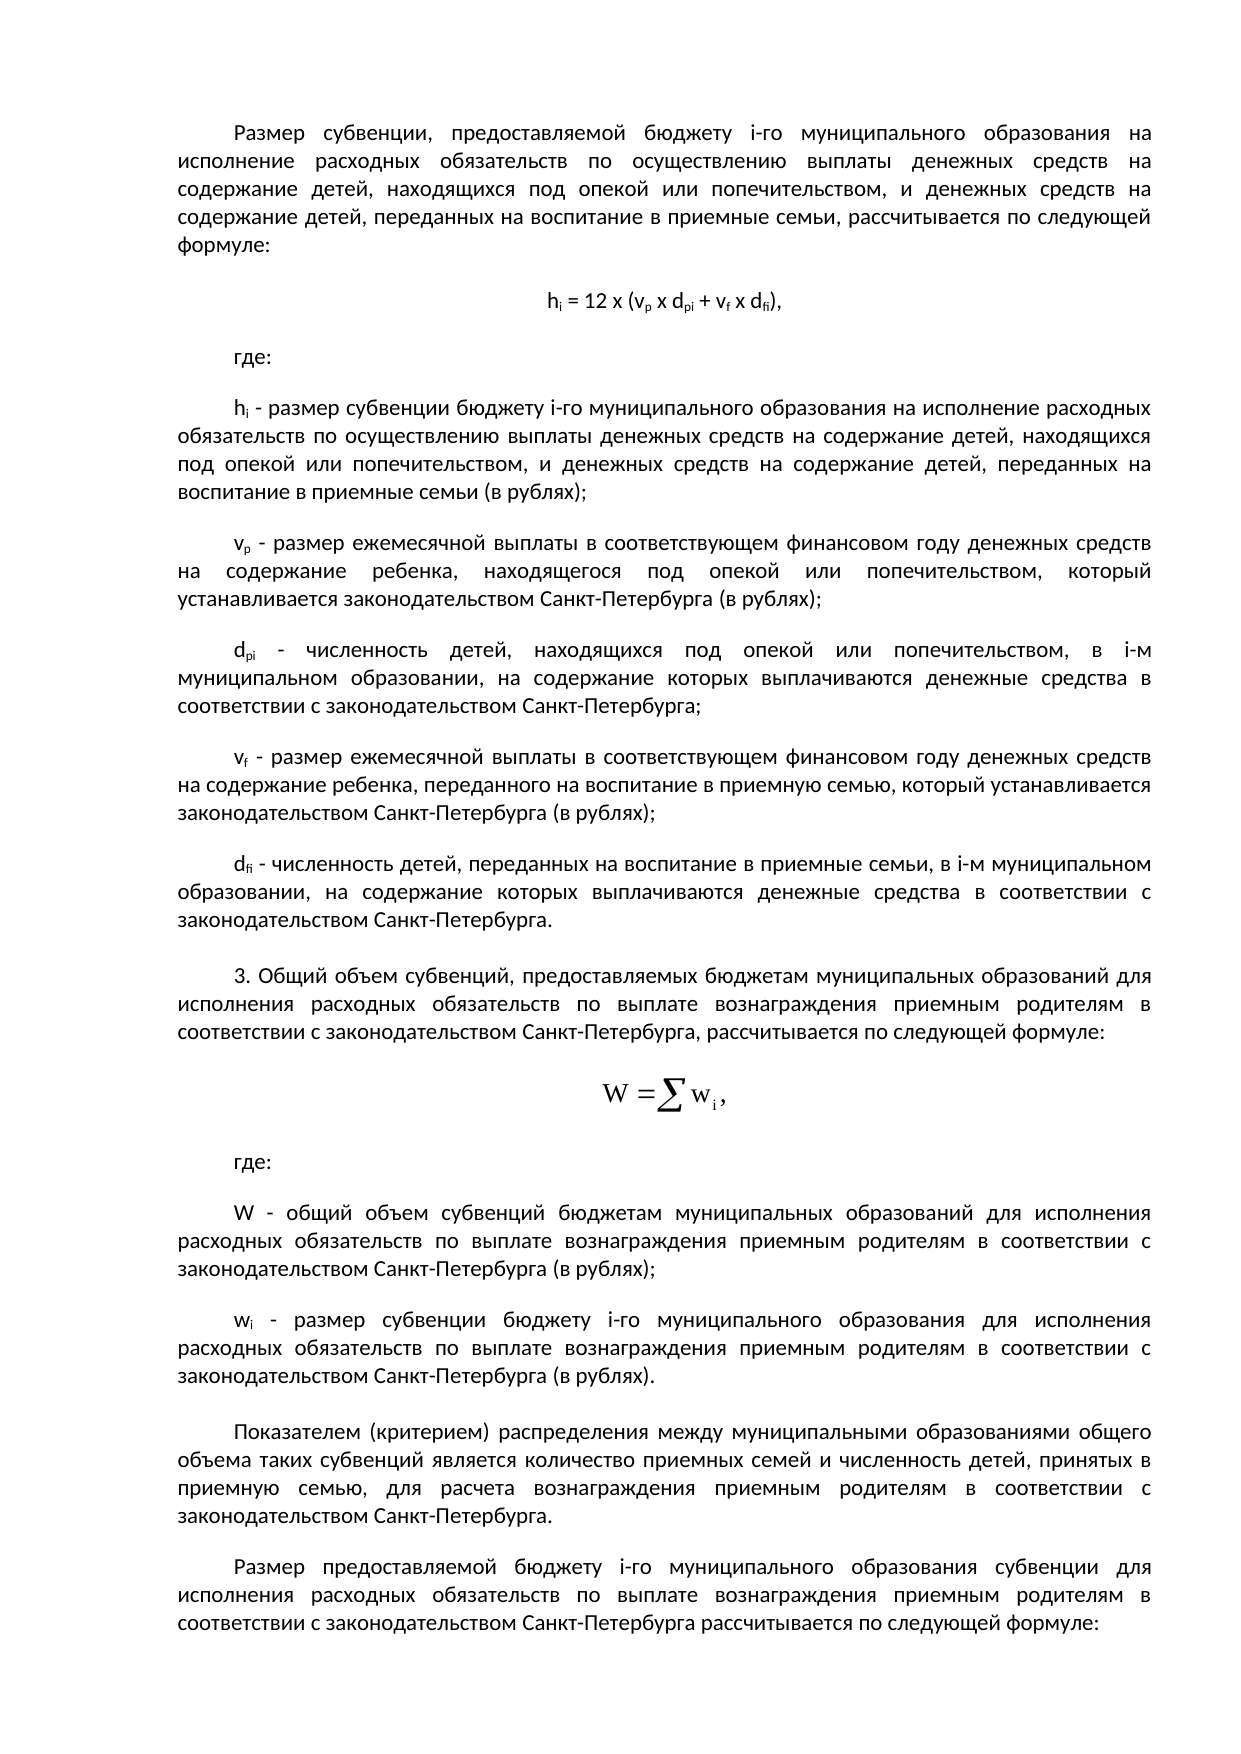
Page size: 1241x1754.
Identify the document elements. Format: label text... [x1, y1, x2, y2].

text hi = 12 x (vp x dpi + vf x dfi), [177, 286, 1152, 314]
text Размер субвенции, предоставляемой бюджету i-го муниципального образования на исполнение расходных обязательств по осуществлению выплаты денежных средств на содержание детей, находящихся под опекой или попечительством, и денежных средств на содержание детей, переданных на воспитание в приемные семьи, рассчитывается по следующей формуле: [177, 118, 1152, 258]
text vp - размер ежемесячной выплаты в соответствующем финансовом году денежных средств на содержание ребенка, находящегося под опекой или попечительством, который устанавливается законодательством Санкт-Петербурга (в рублях); [177, 528, 1152, 612]
text где: [177, 342, 1152, 370]
text W - общий объем субвенций бюджетам муниципальных образований для исполнения расходных обязательств по выплате вознаграждения приемным родителям в соответствии с законодательством Санкт-Петербурга (в рублях); [177, 1198, 1152, 1282]
text wi - размер субвенции бюджету i-го муниципального образования для исполнения расходных обязательств по выплате вознаграждения приемным родителям в соответствии с законодательством Санкт-Петербурга (в рублях). [177, 1305, 1152, 1389]
text где: [177, 1147, 1152, 1175]
text dfi - численность детей, переданных на воспитание в приемные семьи, в i-м муниципальном образовании, на содержание которых выплачиваются денежные средства в соответствии с законодательством Санкт-Петербурга. [177, 849, 1152, 933]
text dpi - численность детей, находящихся под опекой или попечительством, в i-м муниципальном образовании, на содержание которых выплачиваются денежные средства в соответствии с законодательством Санкт-Петербурга; [177, 635, 1152, 719]
text Показателем (критерием) распределения между муниципальными образованиями общего объема таких субвенций является количество приемных семей и численность детей, принятых в приемную семью, для расчета вознаграждения приемным родителям в соответствии с законодательством Санкт-Петербурга. [177, 1417, 1152, 1529]
text vf - размер ежемесячной выплаты в соответствующем финансовом году денежных средств на содержание ребенка, переданного на воспитание в приемную семью, который устанавливается законодательством Санкт-Петербурга (в рублях); [177, 742, 1152, 826]
text 3. Общий объем субвенций, предоставляемых бюджетам муниципальных образований для исполнения расходных обязательств по выплате вознаграждения приемным родителям в соответствии с законодательством Санкт-Петербурга, рассчитывается по следующей формуле: [177, 961, 1152, 1045]
text hi - размер субвенции бюджету i-го муниципального образования на исполнение расходных обязательств по осуществлению выплаты денежных средств на содержание детей, находящихся под опекой или попечительством, и денежных средств на содержание детей, переданных на воспитание в приемные семьи (в рублях); [177, 393, 1152, 505]
text Размер предоставляемой бюджету i-го муниципального образования субвенции для исполнения расходных обязательств по выплате вознаграждения приемным родителям в соответствии с законодательством Санкт-Петербурга рассчитывается по следующей формуле: [177, 1552, 1152, 1636]
